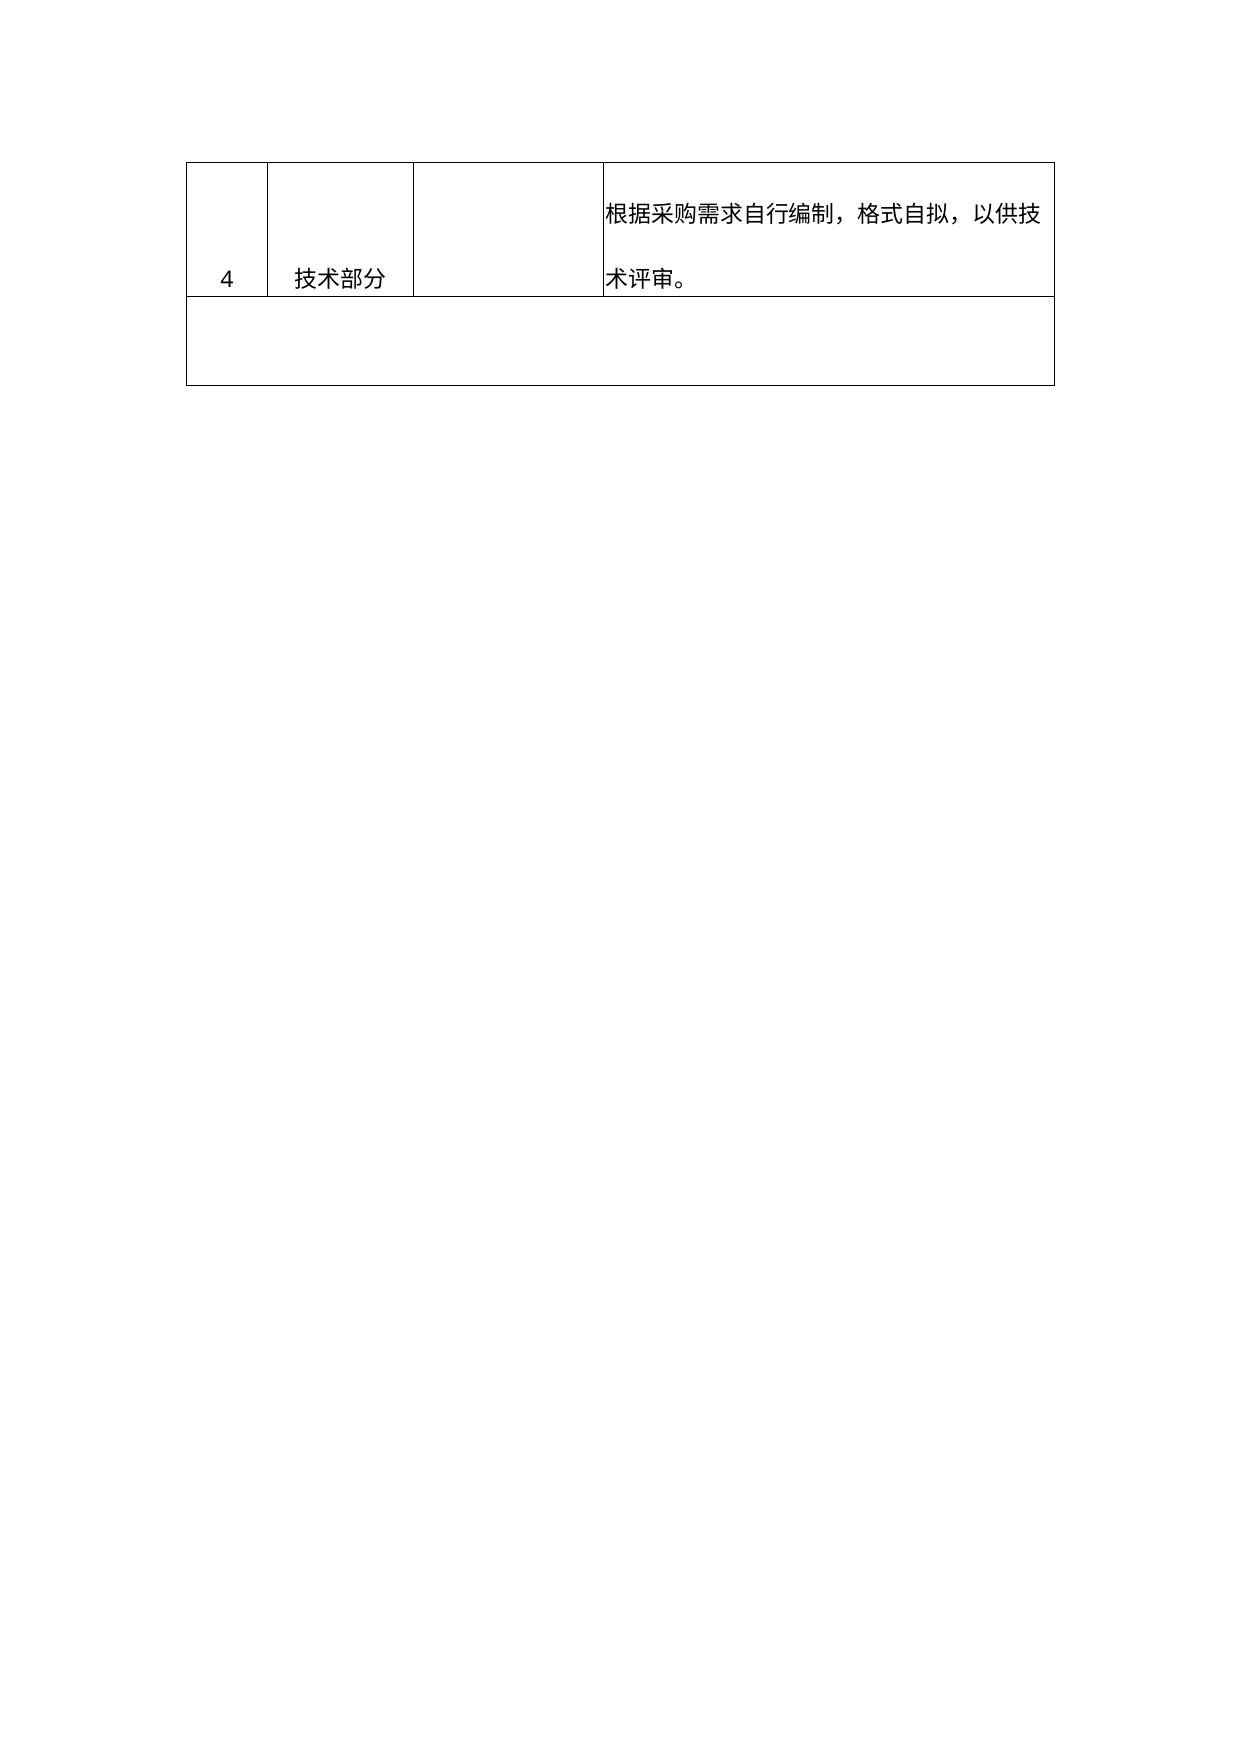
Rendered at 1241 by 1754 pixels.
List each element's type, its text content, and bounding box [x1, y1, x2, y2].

table_cell 根据采购需求自行编制，格式自拟，以供技术评审。 [604, 163, 1054, 296]
table_cell 技术部分 [268, 163, 413, 296]
table_cell 4 [187, 163, 267, 296]
table_cell [414, 163, 603, 296]
table_cell [187, 297, 1054, 385]
